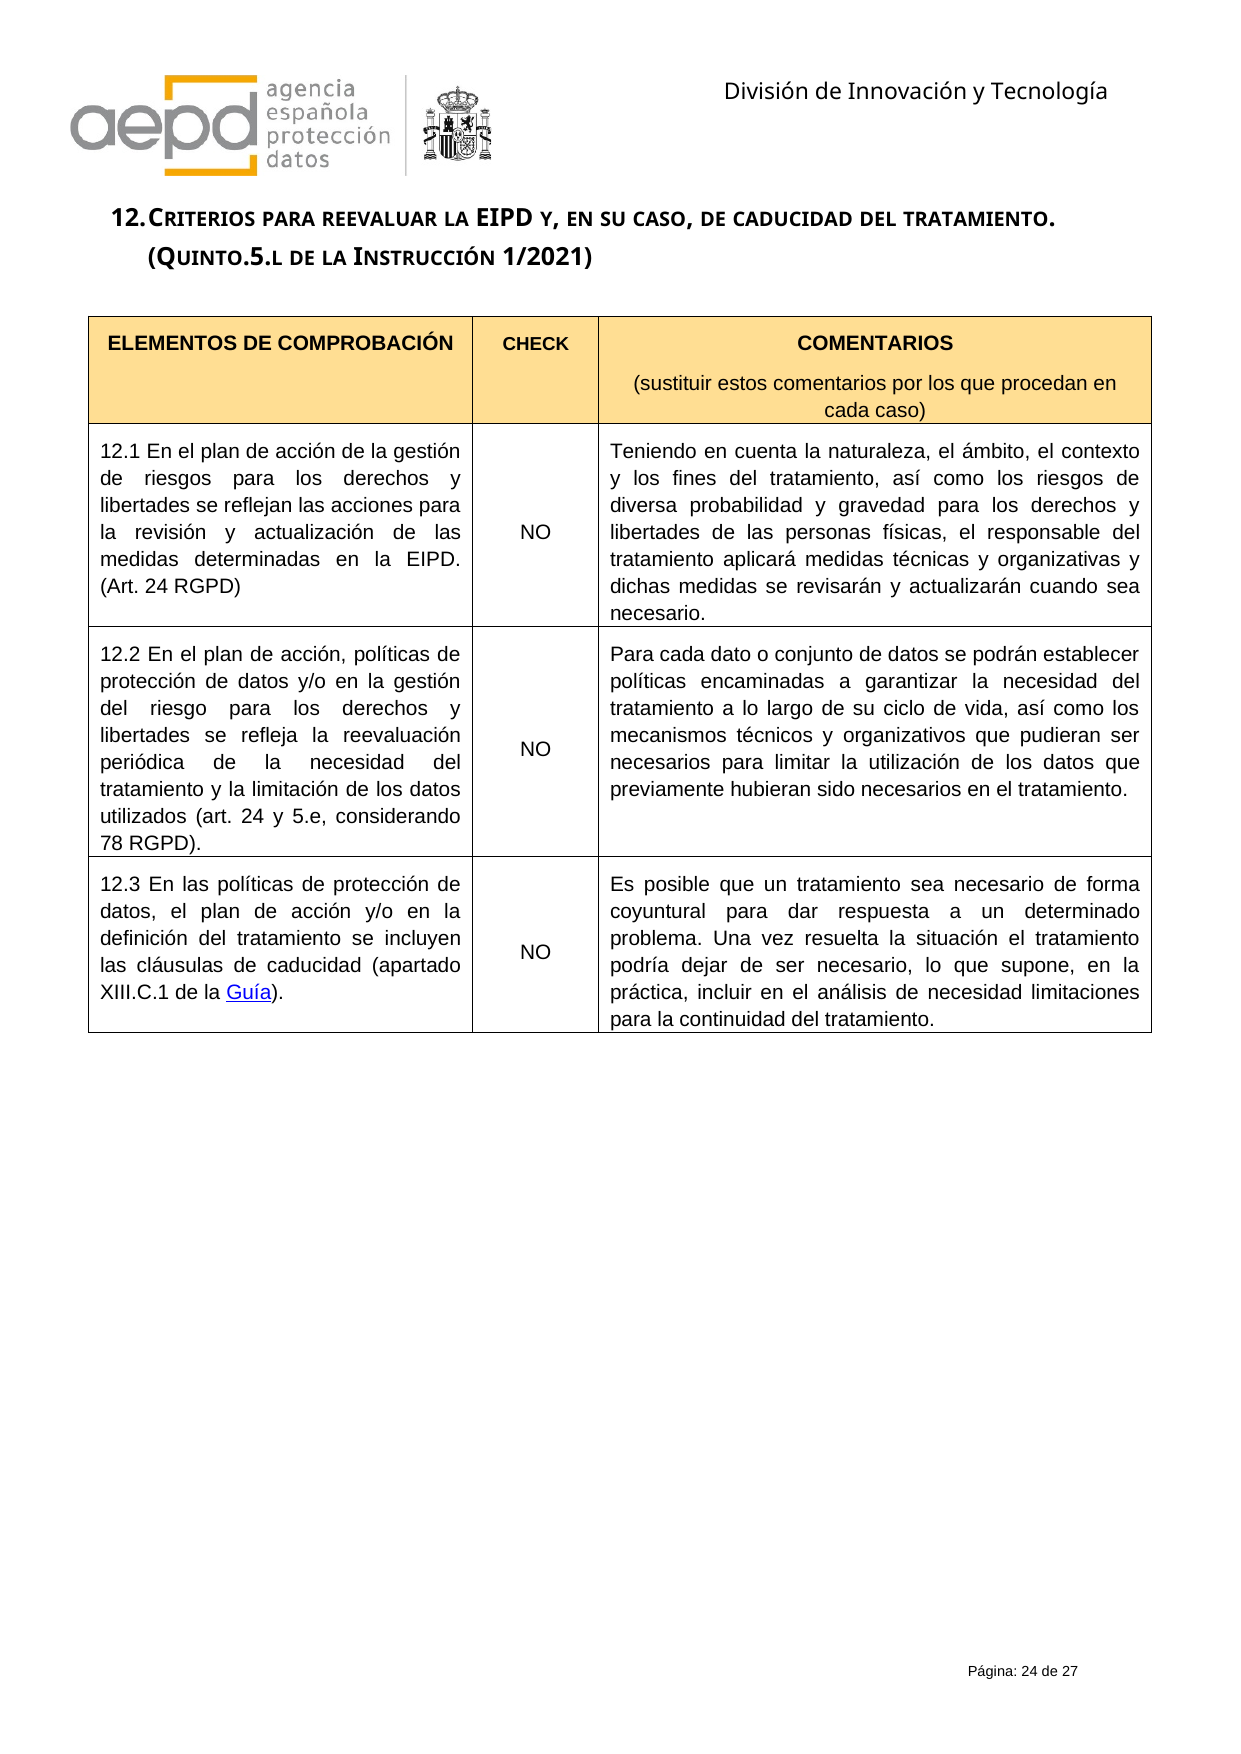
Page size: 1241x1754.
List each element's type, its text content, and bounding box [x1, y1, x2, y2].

table_cell [473, 857, 598, 1032]
table_cell Teniendo en cuenta la naturaleza, el ámbito, el contexto y los fines del tratamiento, así como los riesgos de diversa probabilidad y gravedad para los derechos y libertades de las personas físicas, el responsable del tratamiento aplicará medidas técnicas y organizativas y dichas medidas se revisarán y actualizarán cuando sea necesario. [599, 424, 1151, 626]
table_cell 12.3 En las políticas de protección de datos, el plan de acción y/o en la definición del tratamiento se incluyen las cláusulas de caducidad (apartado XIII.C.1 de la Guía). [89, 857, 472, 1032]
table_cell Es posible que un tratamiento sea necesario de forma coyuntural para dar respuesta a un determinado problema. Una vez resuelta la situación el tratamiento podría dejar de ser necesario, lo que supone, en la práctica, incluir en el análisis de necesidad limitaciones para la continuidad del tratamiento. [599, 857, 1151, 1032]
table_cell [473, 424, 598, 626]
table_cell 12.2 En el plan de acción, políticas de protección de datos y/o en la gestión del riesgo para los derechos y libertades se refleja la reevaluación periódica de la necesidad del tratamiento y la limitación de los datos utilizados (art. 24 y 5.e, considerando 78 RGPD). [89, 627, 472, 856]
picture [70, 75, 492, 176]
table_header ELEMENTOS DE COMPROBACIÓN [89, 317, 472, 423]
table_header COMENTARIOS (sustituir estos comentarios por los que procedan en cada caso) [599, 317, 1151, 423]
table_header CHECK [473, 317, 598, 423]
table_cell 12.1 En el plan de acción de la gestión de riesgos para los derechos y libertades se reflejan las acciones para la revisión y actualización de las medidas determinadas en la EIPD. (Art. 24 RGPD) [89, 424, 472, 626]
subtitle Criterios para reevaluar la EIPD y, en su caso, de caducidad del tratamiento. (Quinto.5.l de la Instrucción 1/2021) [110, 200, 1078, 273]
table_cell [473, 627, 598, 856]
table_cell Para cada dato o conjunto de datos se podrán establecer políticas encaminadas a garantizar la necesidad del tratamiento a lo largo de su ciclo de vida, así como los mecanismos técnicos y organizativos que pudieran ser necesarios para limitar la utilización de los datos que previamente hubieran sido necesarios en el tratamiento. [599, 627, 1151, 856]
